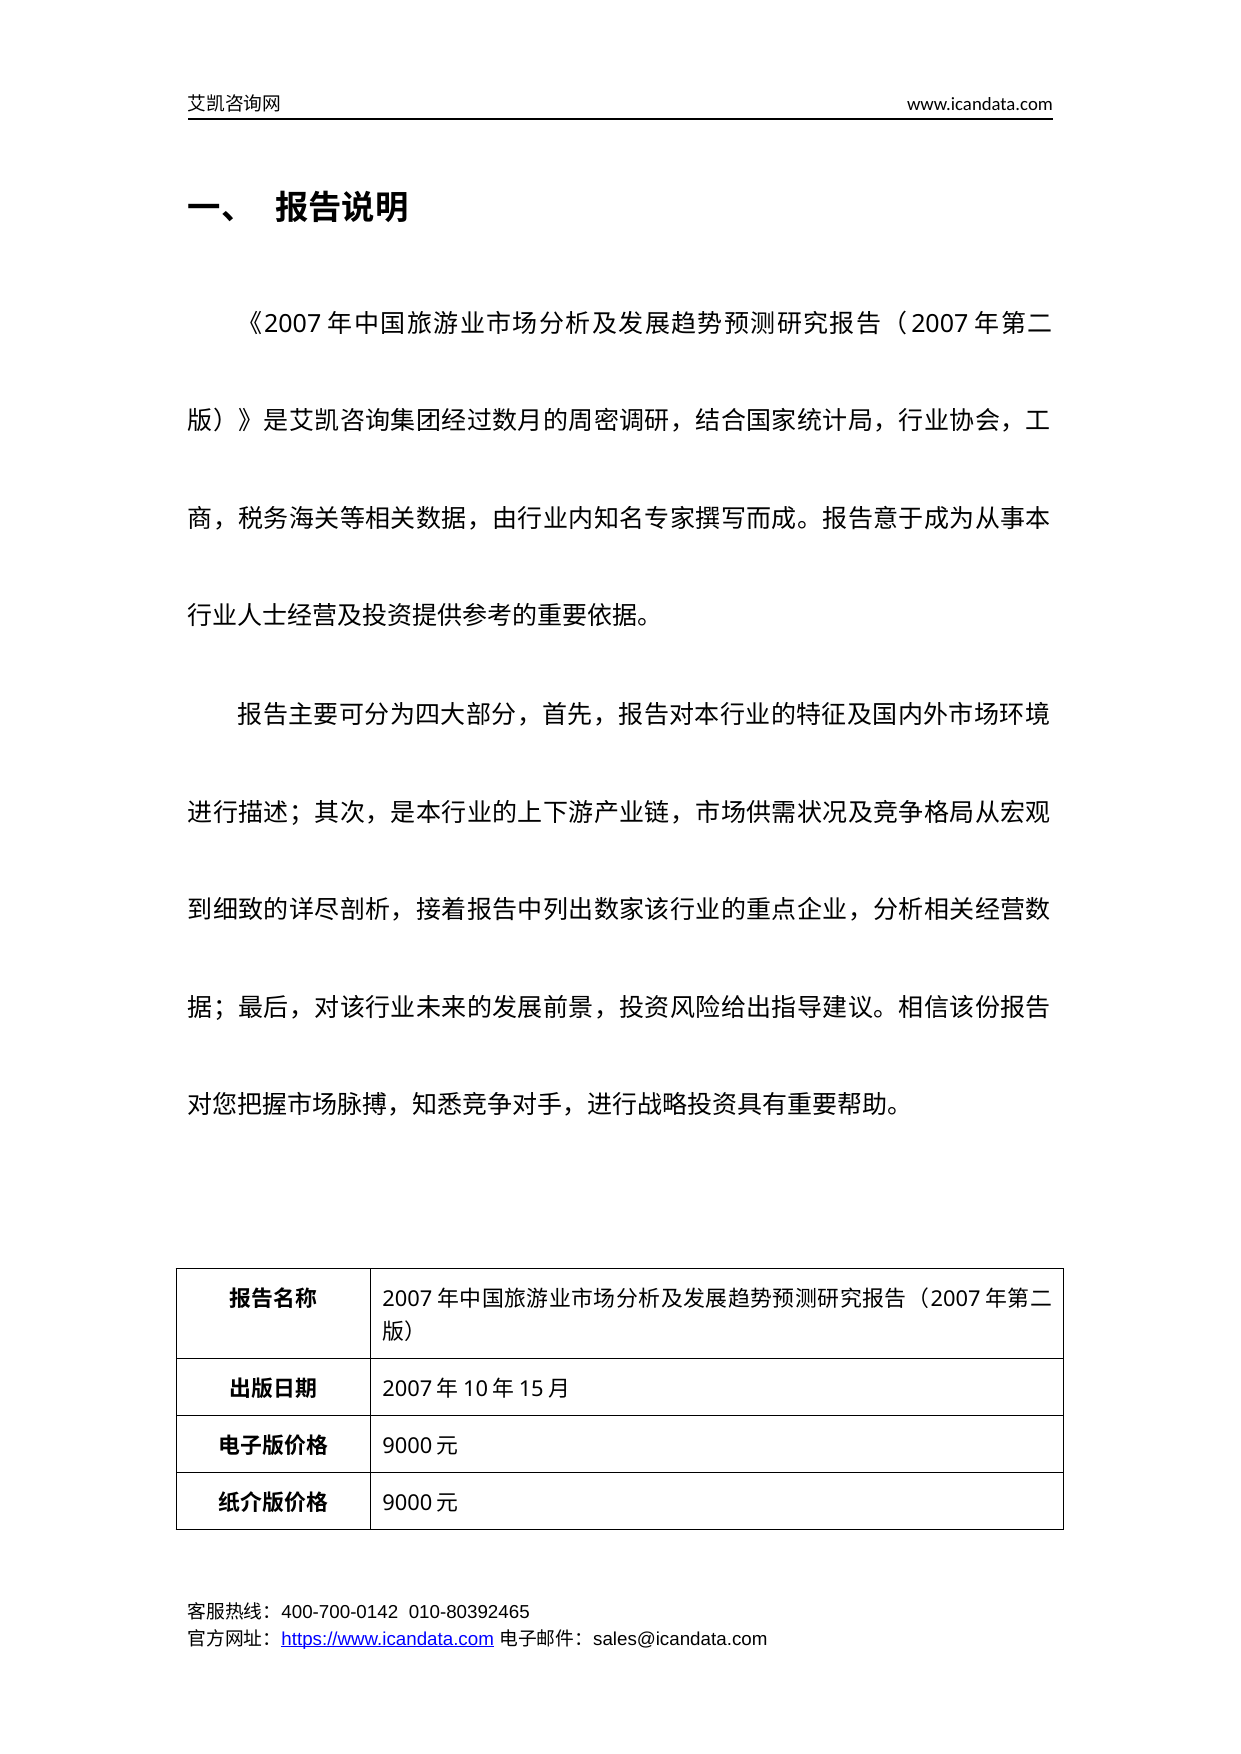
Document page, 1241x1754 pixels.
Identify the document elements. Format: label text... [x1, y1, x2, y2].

subtitle 报告说明 [187, 172, 1053, 237]
table_header 报告名称 [177, 1269, 370, 1358]
table_header 2007年中国旅游业市场分析及发展趋势预测研究报告（2007年第二版） [371, 1269, 1063, 1358]
table_cell 2007年10年15月 [371, 1359, 1063, 1415]
table_cell 电子版价格 [177, 1416, 370, 1472]
table_cell 纸介版价格 [177, 1473, 370, 1529]
text 《2007年中国旅游业市场分析及发展趋势预测研究报告（2007年第二版）》是艾凯咨询集团经过数月的周密调研，结合国家统计局，行业协会，工商，税务海关等相关数据，由行业内知名专家撰写而成。报告意于成为从事本行业人士经营及投资提供参考的重要依据。 [187, 289, 1053, 646]
text 报告主要可分为四大部分，首先，报告对本行业的特征及国内外市场环境进行描述；其次，是本行业的上下游产业链，市场供需状况及竞争格局从宏观到细致的详尽剖析，接着报告中列出数家该行业的重点企业，分析相关经营数据；最后，对该行业未来的发展前景，投资风险给出指导建议。相信该份报告对您把握市场脉搏，知悉竞争对手，进行战略投资具有重要帮助。 [187, 681, 1053, 1136]
table_cell 9000元 [371, 1416, 1063, 1472]
table_cell 9000元 [371, 1473, 1063, 1529]
table_cell 出版日期 [177, 1359, 370, 1415]
